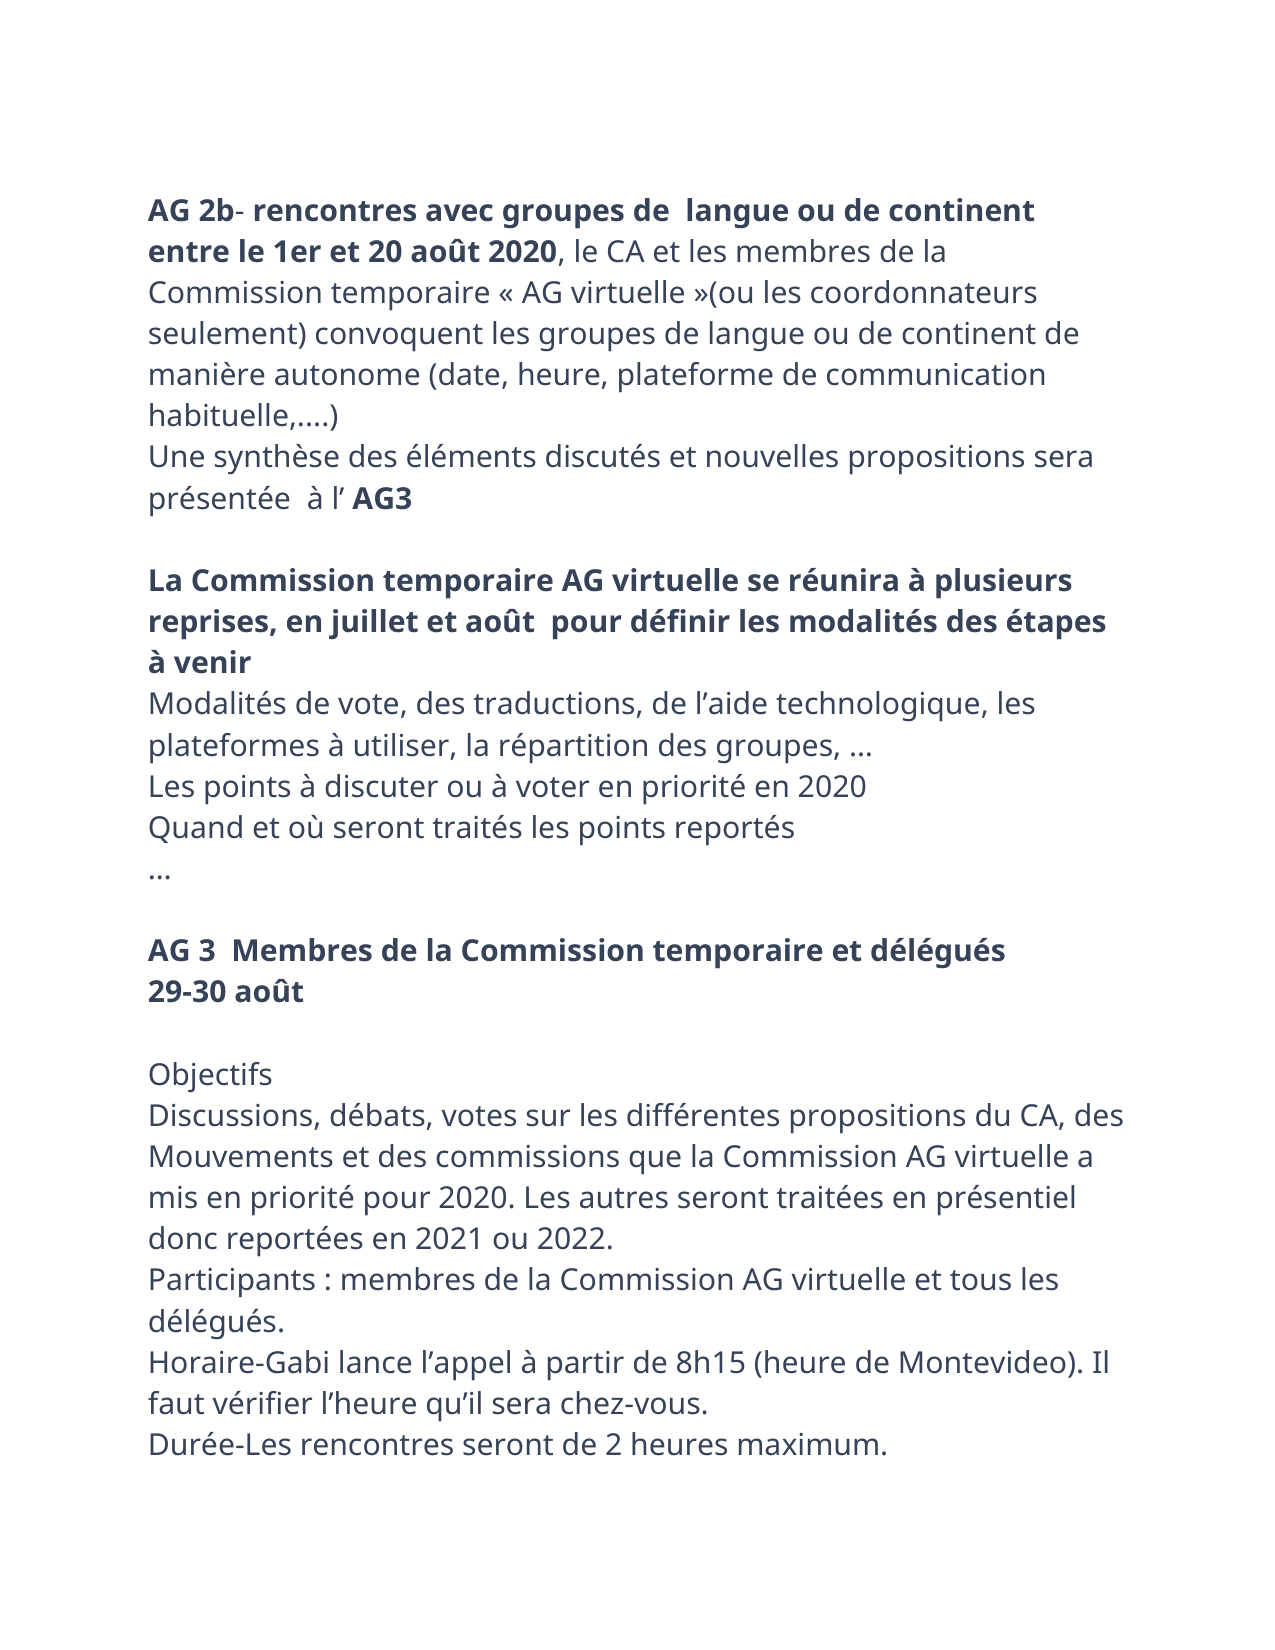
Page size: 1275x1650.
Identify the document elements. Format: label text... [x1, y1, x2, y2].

text Durée-Les rencontres seront de 2 heures maximum. [148, 1423, 1127, 1464]
text Participants : membres de la Commission AG virtuelle et tous les délégués. [148, 1258, 1127, 1341]
text Une synthèse des éléments discutés et nouvelles propositions sera présentée à l’ AG3 [148, 436, 1127, 518]
text AG 2b- rencontres avec groupes de langue ou de continent [148, 189, 1127, 230]
text Quand et où seront traités les points reportés [148, 806, 1127, 847]
text Objectifs [148, 1053, 1127, 1094]
text … [148, 847, 1127, 888]
text La Commission temporaire AG virtuelle se réunira à plusieurs reprises, en juillet et août pour définir les modalités des étapes à venir [148, 559, 1127, 682]
text 29-30 août [148, 971, 1127, 1012]
text Discussions, débats, votes sur les différentes propositions du CA, des Mouvements et des commissions que la Commission AG virtuelle a mis en priorité pour 2020. Les autres seront traitées en présentiel donc reportées en 2021 ou 2022. [148, 1094, 1127, 1258]
text AG 3 Membres de la Commission temporaire et délégués [148, 929, 1127, 971]
text Modalités de vote, des traductions, de l’aide technologique, les plateformes à utiliser, la répartition des groupes, … [148, 682, 1127, 765]
text Les points à discuter ou à voter en priorité en 2020 [148, 765, 1127, 806]
text entre le 1er et 20 août 2020, le CA et les membres de la Commission temporaire « AG virtuelle »(ou les coordonnateurs seulement) convoquent les groupes de langue ou de continent de manière autonome (date, heure, plateforme de communication habituelle,....) [148, 230, 1127, 436]
text Horaire-Gabi lance l’appel à partir de 8h15 (heure de Montevideo). Il faut vérifier l’heure qu’il sera chez-vous. [148, 1341, 1127, 1423]
